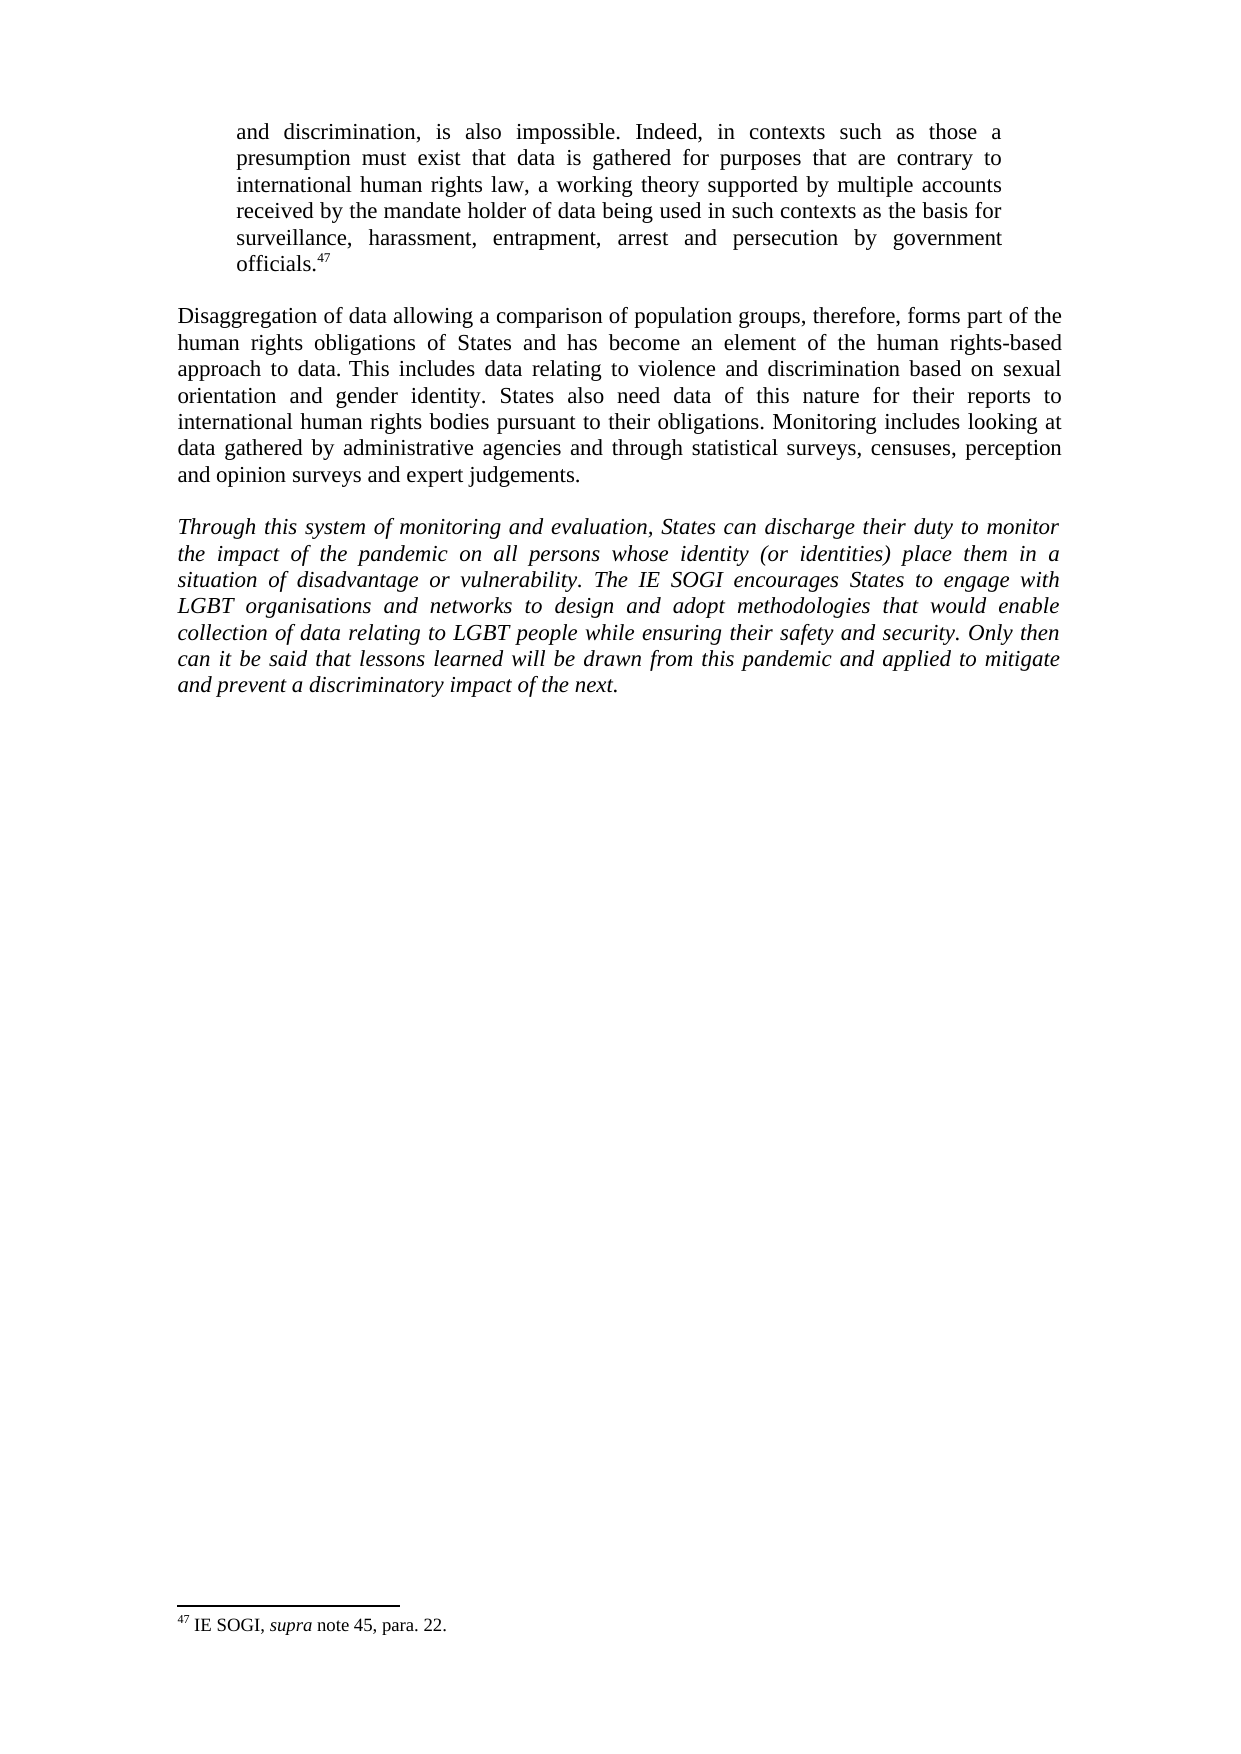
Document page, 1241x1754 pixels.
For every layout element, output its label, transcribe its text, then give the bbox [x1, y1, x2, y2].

text Disaggregation of data allowing a comparison of population groups, therefore, forms part of the human rights obligations of States and has become an element of the human rights-based approach to data. This includes data relating to violence and discrimination based on sexual orientation and gender identity. States also need data of this nature for their reports to international human rights bodies pursuant to their obligations. Monitoring includes looking at data gathered by administrative agencies and through statistical surveys, censuses, perception and opinion surveys and expert judgements. [177, 303, 1063, 487]
text Through this system of monitoring and evaluation, States can discharge their duty to monitor the impact of the pandemic on all persons whose identity (or identities) place them in a situation of disadvantage or vulnerability. The IE SOGI encourages States to engage with LGBT organisations and networks to design and adopt methodologies that would enable collection of data relating to LGBT people while ensuring their safety and security. Only then can it be said that lessons learned will be drawn from this pandemic and applied to mitigate and prevent a discriminatory impact of the next. [177, 513, 1063, 698]
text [236, 118, 1003, 276]
